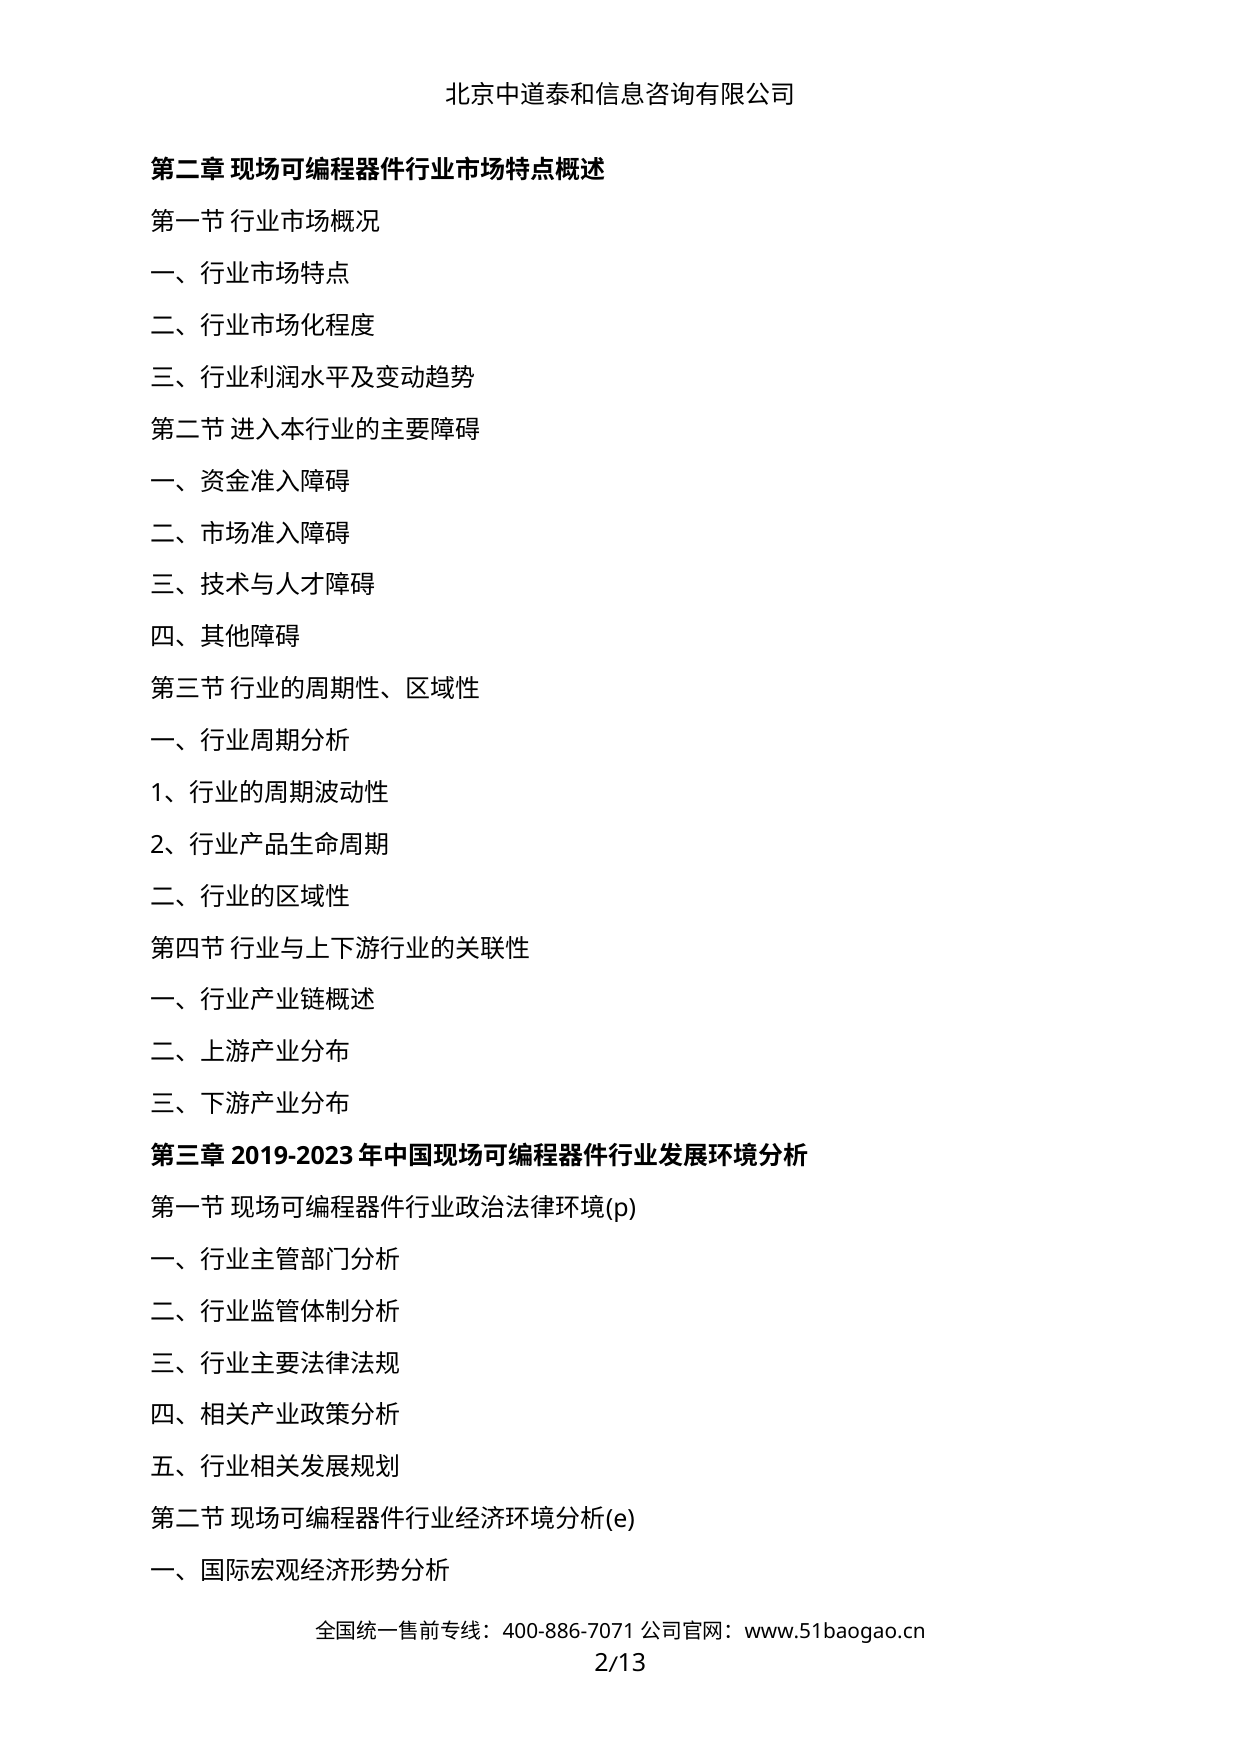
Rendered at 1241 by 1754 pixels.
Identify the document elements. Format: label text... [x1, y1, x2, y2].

text 三、技术与人才障碍 [150, 565, 1090, 601]
text 四、其他障碍 [150, 617, 1090, 653]
text 一、行业市场特点 [150, 254, 1090, 290]
text 一、国际宏观经济形势分析 [150, 1551, 1090, 1587]
text 一、资金准入障碍 [150, 461, 1090, 497]
text 一、行业周期分析 [150, 721, 1090, 757]
text 二、行业的区域性 [150, 876, 1090, 912]
text 第四节 行业与上下游行业的关联性 [150, 928, 1090, 964]
text 第二节 现场可编程器件行业经济环境分析(e) [150, 1499, 1090, 1535]
text 四、相关产业政策分析 [150, 1395, 1090, 1431]
text 三、行业主要法律法规 [150, 1343, 1090, 1379]
text 三、下游产业分布 [150, 1084, 1090, 1120]
text 三、行业利润水平及变动趋势 [150, 357, 1090, 394]
text 第二节 进入本行业的主要障碍 [150, 409, 1090, 446]
text 第一节 现场可编程器件行业政治法律环境(p) [150, 1187, 1090, 1224]
text 二、上游产业分布 [150, 1032, 1090, 1068]
text 二、行业市场化程度 [150, 306, 1090, 342]
text 第三节 行业的周期性、区域性 [150, 669, 1090, 705]
text 第三章 2019-2023年中国现场可编程器件行业发展环境分析 [150, 1136, 1090, 1172]
text 2、行业产品生命周期 [150, 824, 1090, 861]
text 一、行业产业链概述 [150, 980, 1090, 1016]
text 二、市场准入障碍 [150, 513, 1090, 549]
text 一、行业主管部门分析 [150, 1239, 1090, 1276]
text 五、行业相关发展规划 [150, 1447, 1090, 1483]
text 1、行业的周期波动性 [150, 772, 1090, 809]
text 第一节 行业市场概况 [150, 202, 1090, 238]
text 第二章 现场可编程器件行业市场特点概述 [150, 150, 1090, 186]
text 二、行业监管体制分析 [150, 1291, 1090, 1327]
